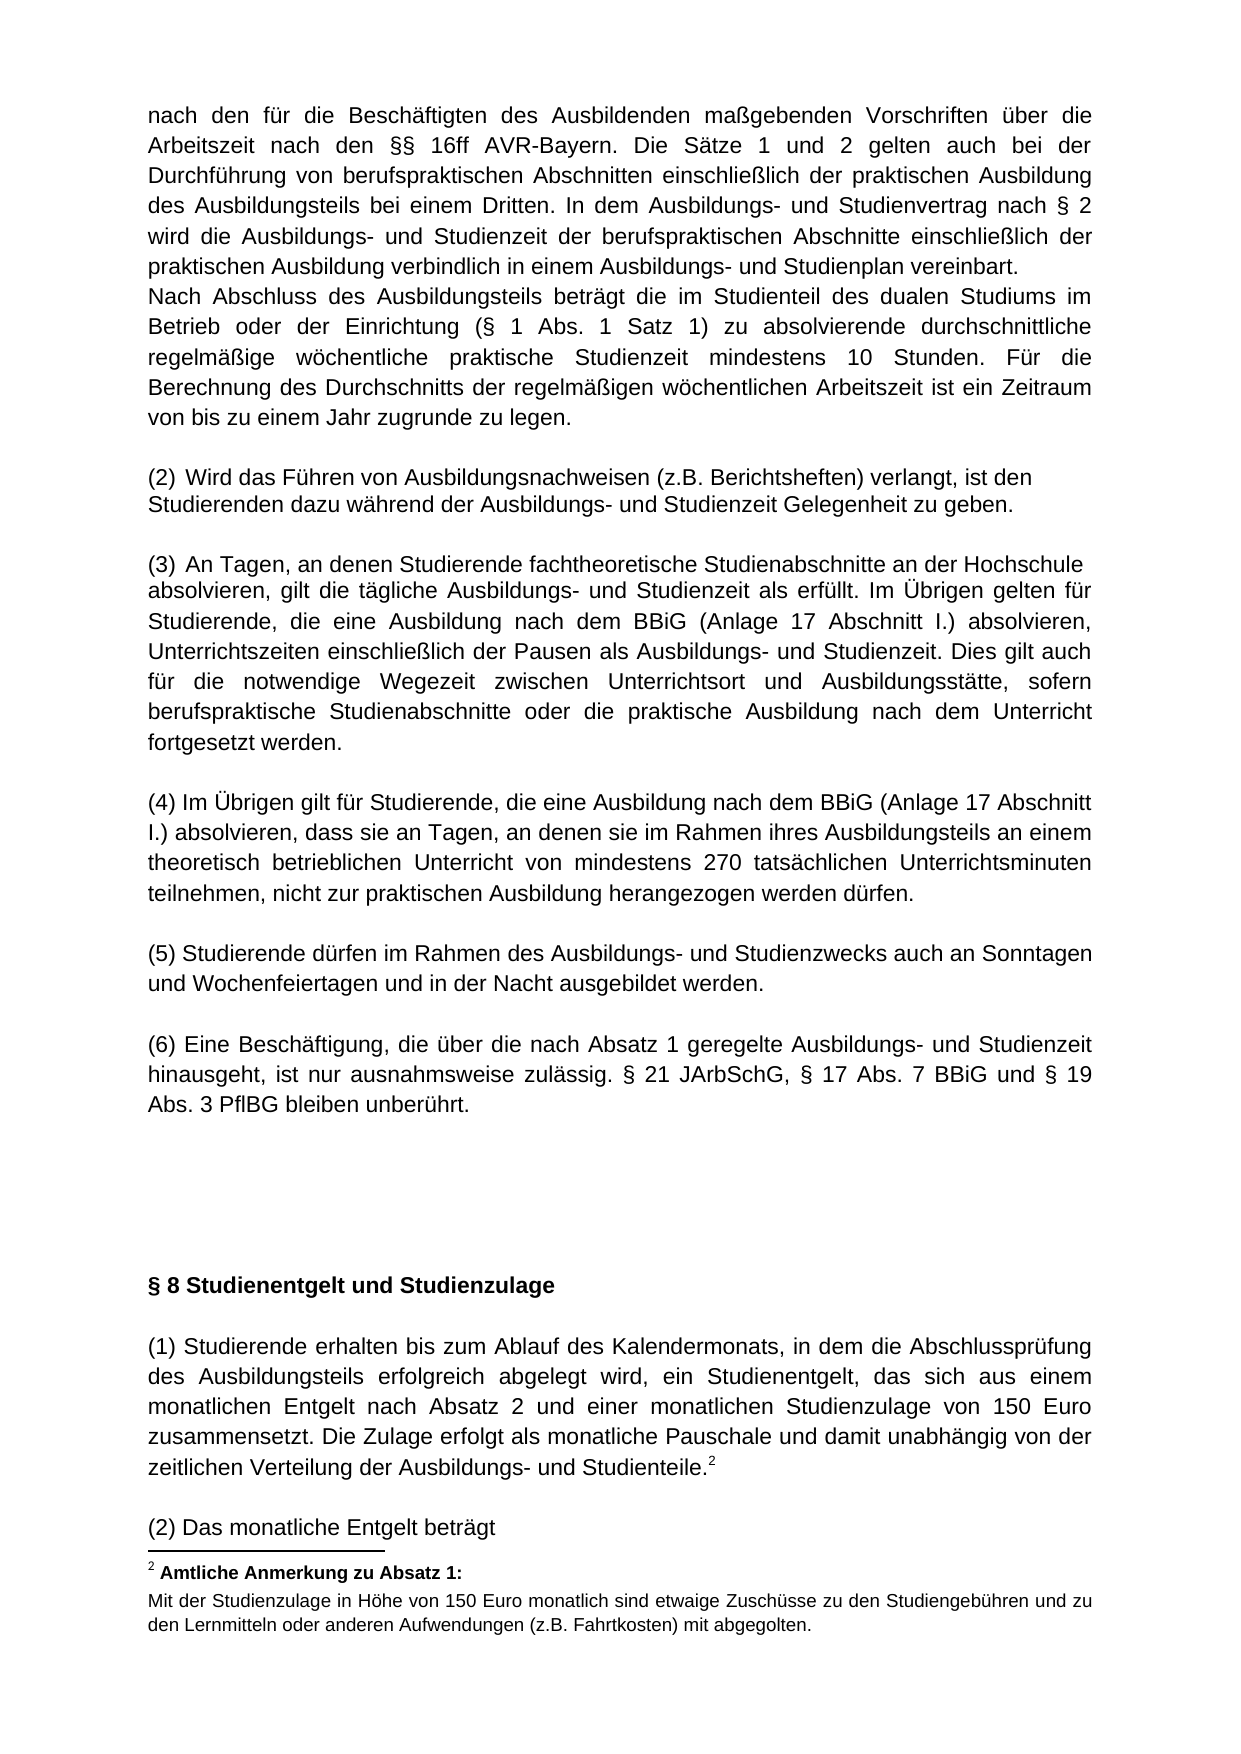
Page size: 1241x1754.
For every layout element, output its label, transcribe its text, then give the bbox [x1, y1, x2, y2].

text (1) Studierende erhalten bis zum Ablauf des Kalendermonats, in dem die Abschlussprüfung des Ausbildungsteils erfolgreich abgelegt wird, ein Studienentgelt, das sich aus einem monatlichen Entgelt nach Absatz 2 und einer monatlichen Studienzulage von 150 Euro zusammensetzt. Die Zulage erfolgt als monatliche Pauschale und damit unabhängig von der zeitlichen Verteilung der Ausbildungs- und Studienteile. [148, 1333, 1093, 1480]
text absolvieren, gilt die tägliche Ausbildungs- und Studienzeit als erfüllt. Im Übrigen gelten für Studierende, die eine Ausbildung nach dem BBiG (Anlage 17 Abschnitt I.) absolvieren, Unterrichtszeiten einschließlich der Pausen als Ausbildungs- und Studienzeit. Dies gilt auch für die notwendige Wegezeit zwischen Unterrichtsort und Ausbildungsstätte, sofern berufspraktische Studienabschnitte oder die praktische Ausbildung nach dem Unterricht fortgesetzt werden. [148, 577, 1093, 755]
text (5) Studierende dürfen im Rahmen des Ausbildungs- und Studienzwecks auch an Sonntagen und Wochenfeiertagen und in der Nacht ausgebildet werden. [148, 940, 1093, 996]
list Wird das Führen von Ausbildungsnachweisen (z.B. Berichtsheften) verlangt, ist den [148, 464, 1093, 491]
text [148, 102, 1093, 279]
text (4) Im Übrigen gilt für Studierende, die eine Ausbildung nach dem BBiG (Anlage 17 Abschnitt I.) absolvieren, dass sie an Tagen, an denen sie im Rahmen ihres Ausbildungsteils an einem theoretisch betrieblichen Unterricht von mindestens 270 tatsächlichen Unterrichtsminuten teilnehmen, nicht zur praktischen Ausbildung herangezogen werden dürfen. [148, 789, 1093, 906]
text (6) Eine Beschäftigung, die über die nach Absatz 1 geregelte Ausbildungs- und Studienzeit hinausgeht, ist nur ausnahmsweise zulässig. § 21 JArbSchG, § 17 Abs. 7 BBiG und § 19 Abs. 3 PflBG bleiben unberührt. [148, 1031, 1093, 1117]
list An Tagen, an denen Studierende fachtheoretische Studienabschnitte an der Hochschule [148, 551, 1093, 577]
text (2) Das monatliche Entgelt beträgt [148, 1514, 1093, 1540]
text § 8 Studienentgelt und Studienzulage [148, 1272, 1093, 1298]
text Nach Abschluss des Ausbildungsteils beträgt die im Studienteil des dualen Studiums im Betrieb oder der Einrichtung (§ 1 Abs. 1 Satz 1) zu absolvierende durchschnittliche regelmäßige wöchentliche praktische Studienzeit mindestens 10 Stunden. Für die Berechnung des Durchschnitts der regelmäßigen wöchentlichen Arbeitszeit ist ein Zeitraum von bis zu einem Jahr zugrunde zu legen. [148, 283, 1093, 430]
text Studierenden dazu während der Ausbildungs- und Studienzeit Gelegenheit zu geben. [148, 491, 1093, 517]
